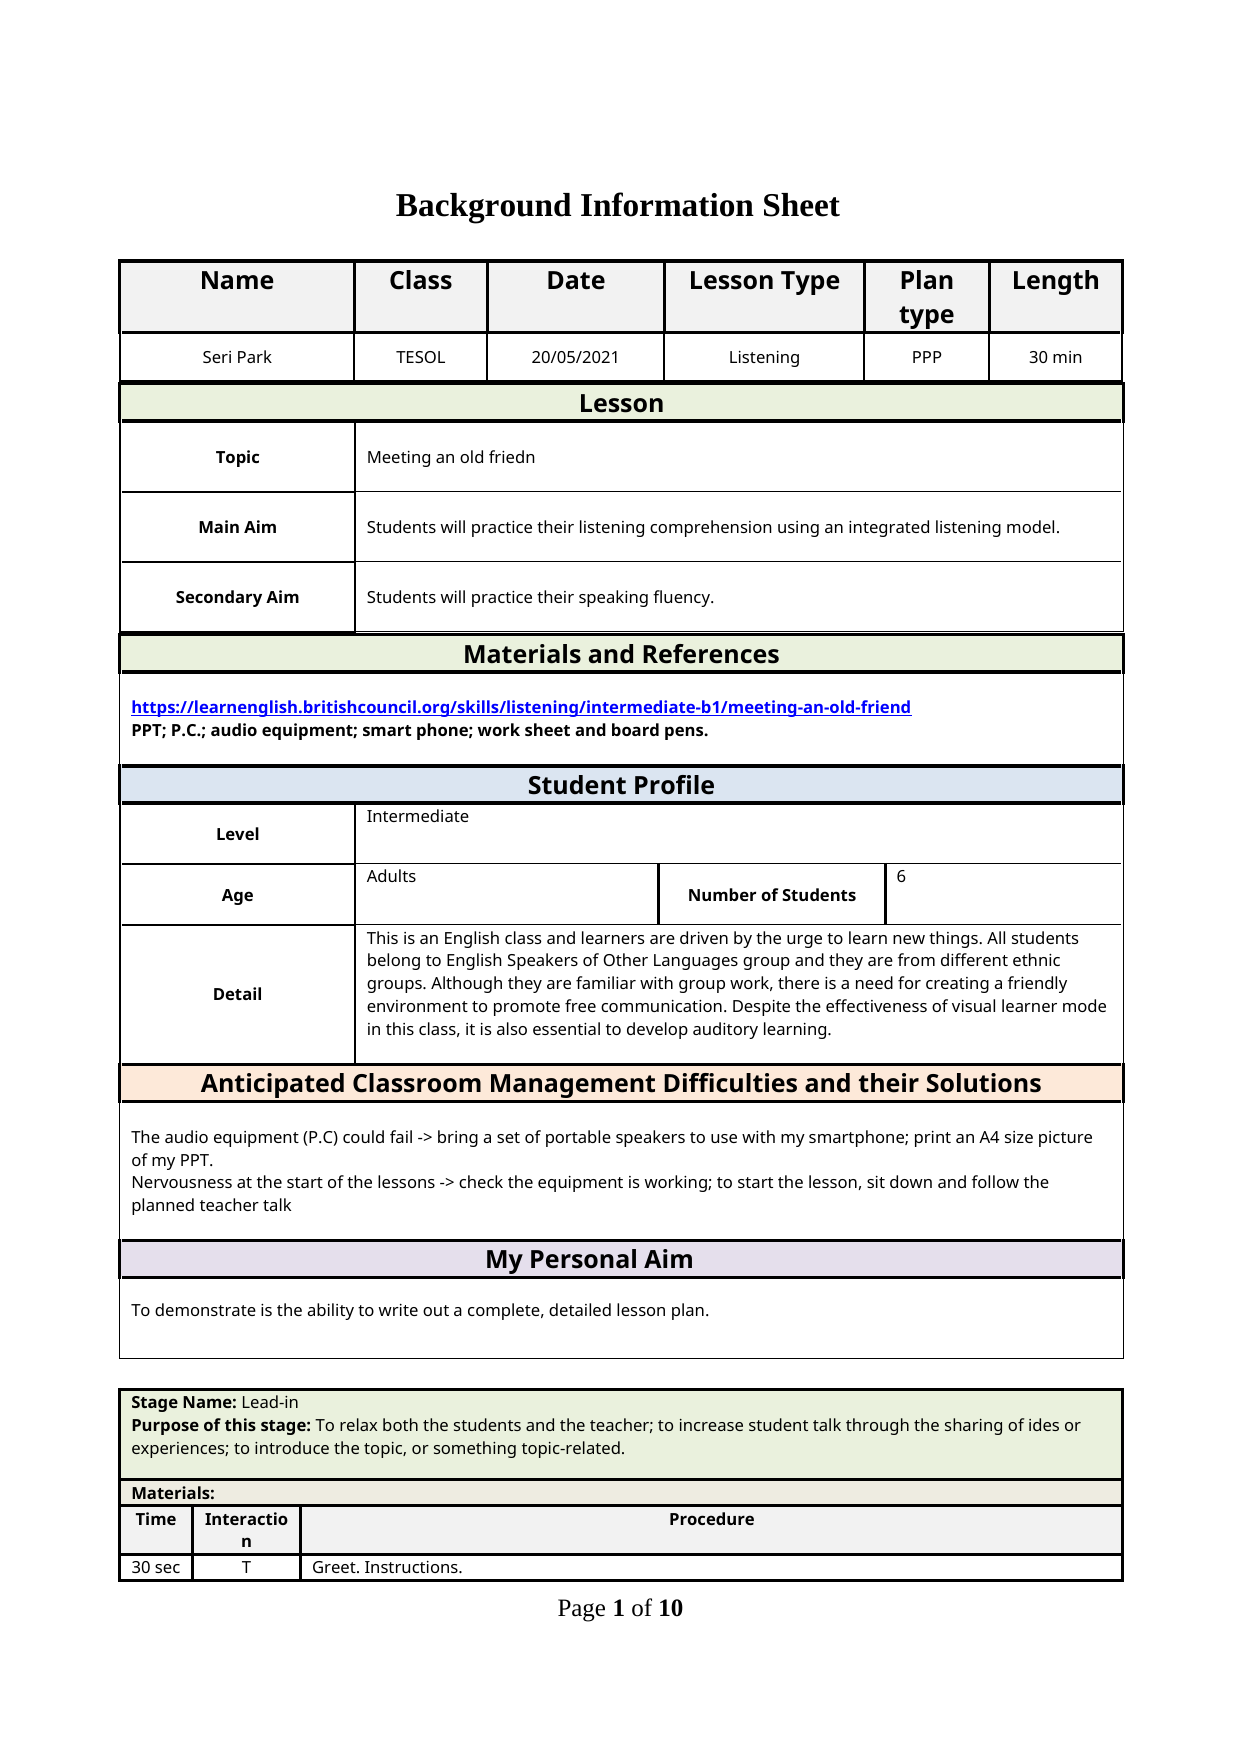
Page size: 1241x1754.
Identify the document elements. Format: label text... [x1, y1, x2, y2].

table_cell Procedure [302, 1507, 1121, 1553]
table_cell Age [121, 864, 354, 924]
table_cell This is an English class and learners are driven by the urge to learn new things. All students belong to English Speakers of Other Languages group and they are from different ethnic groups. Although they are familiar with group work, there is a need for creating a friendly environment to promote free communication. Despite the effectiveness of visual learner mode in this class, it is also essential to develop auditory learning. [356, 924, 1123, 1062]
table_cell Seri Park [121, 332, 353, 380]
table_cell TESOL [355, 334, 486, 380]
table_cell Detail [121, 925, 354, 1062]
table_cell Materials: [121, 1481, 1121, 1504]
table_cell 20/05/2021 [488, 334, 663, 380]
table_cell Intermediate [356, 801, 1123, 863]
table_cell PPP [865, 334, 988, 380]
table_cell 6 [887, 863, 1123, 924]
table_header Class [356, 263, 486, 331]
table_cell Student Profile [121, 764, 1122, 801]
table_cell My Personal Aim [121, 1239, 1122, 1276]
table_cell Number of Students [660, 864, 884, 924]
table_cell Topic [121, 420, 354, 491]
table_cell Adults [356, 864, 657, 924]
table_cell Main Aim [121, 492, 354, 561]
table_cell To demonstrate is the ability to write out a complete, detailed lesson plan. [120, 1276, 1123, 1358]
table_cell Meeting an old friedn [356, 419, 1123, 491]
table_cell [302, 1556, 1121, 1578]
table_header Lesson Type [666, 263, 863, 331]
table_cell Students will practice their speaking fluency. [356, 561, 1123, 631]
table_cell T S-S T-S [194, 1556, 299, 1578]
table_cell Interaction [194, 1507, 299, 1553]
table_header Materials and References [121, 636, 1122, 670]
table_cell Level [121, 802, 354, 863]
table_header Length [991, 263, 1121, 331]
table_header Stage Name: Lead-in Purpose of this stage: To relax both the students and the teacher; to increase student talk through the sharing of ides or experiences; to introduce the topic, or something topic-related. [121, 1391, 1121, 1478]
table_cell https://learnenglish.britishcouncil.org/skills/listening/intermediate-b1/meeting-an-old-friend PPT; P.C.; audio equipment; smart phone; work sheet and board pens. [120, 670, 1123, 764]
table_cell 30 sec 1 min 2 min [121, 1556, 191, 1578]
table_cell 30 min [990, 331, 1121, 380]
table_cell Students will practice their listening comprehension using an integrated listening model. [356, 491, 1123, 561]
table_cell Time [121, 1507, 191, 1553]
table_header Lesson [121, 385, 1122, 419]
table_header Plan type [866, 263, 988, 331]
table_cell Secondary Aim [121, 562, 354, 631]
table_header Date [489, 263, 663, 331]
table_cell The audio equipment (P.C) could fail -> bring a set of portable speakers to use with my smartphone; print an A4 size picture of my PPT. Nervousness at the start of the lessons -> check the equipment is working; to start the lesson, sit down and follow the planned teacher talk [120, 1100, 1123, 1239]
table_header Name [121, 263, 353, 331]
table_cell Listening [665, 334, 863, 380]
table_cell Anticipated Classroom Management Difficulties and their Solutions [121, 1063, 1122, 1100]
